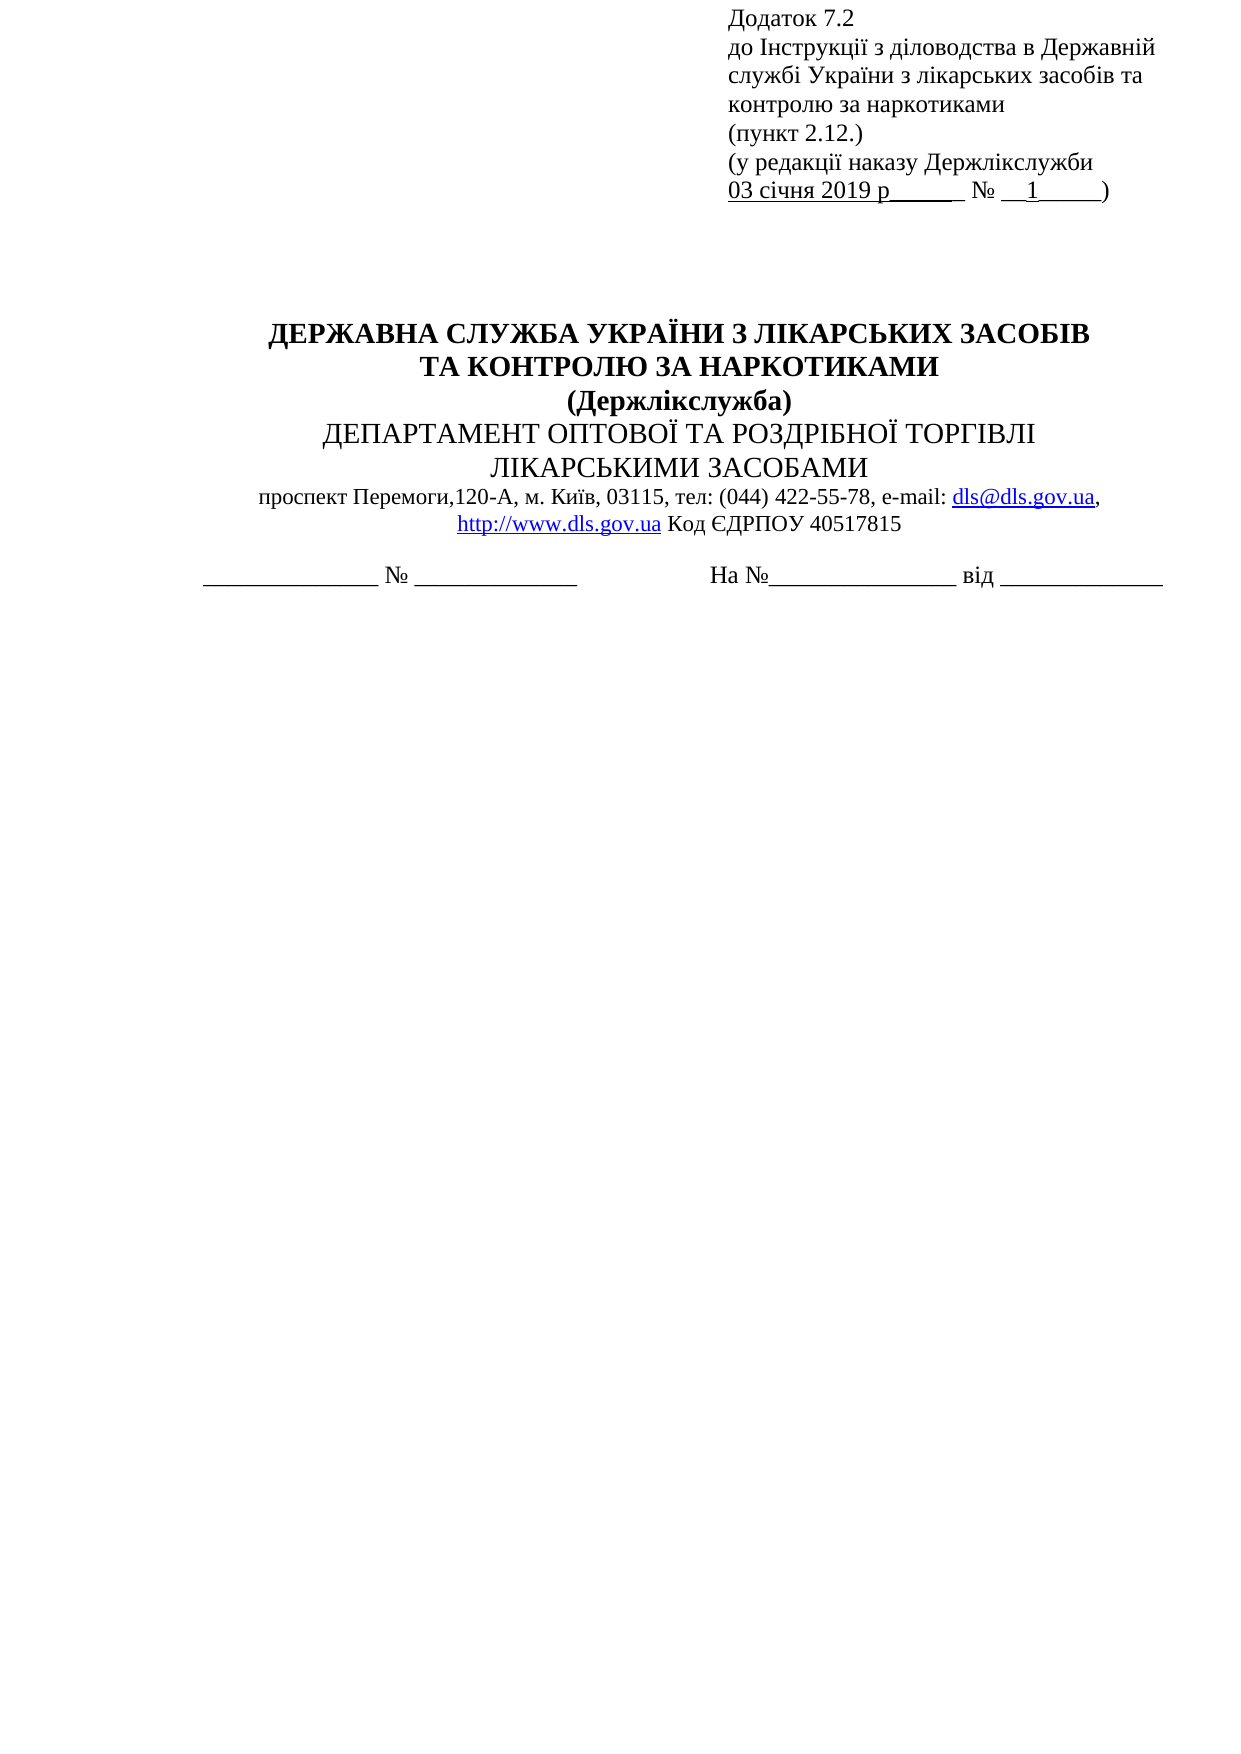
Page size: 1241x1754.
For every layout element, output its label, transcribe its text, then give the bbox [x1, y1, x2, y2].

text (Держлікслужба) [177, 383, 1181, 416]
table_header На №_______________ від _____________ [669, 560, 1178, 601]
table_header ______________ № _____________ [163, 560, 669, 601]
text ДЕРЖАВНА СЛУЖБА УКРАЇНИ З ЛІКАРСЬКИХ ЗАСОБІВ [177, 316, 1181, 349]
table_header Додаток 7.2 до Інструкції з діловодства в Державній службі України з лікарських засобів та контролю за наркотиками (пункт 2.12.) (у редакції наказу Держлікслужби 03 січня 2019 р______ № __1_____) [725, 0, 1177, 207]
text ДЕПАРТАМЕНТ ОПТОВОЇ ТА РОЗДРІБНОЇ ТОРГІВЛІ [177, 416, 1181, 450]
text ТА КОНТРОЛЮ ЗА НАРКОТИКАМИ [177, 349, 1181, 383]
text ЛІКАРСЬКИМИ ЗАСОБАМИ [177, 450, 1181, 483]
text проспект Перемоги,120-А, м. Київ, 03115, тел: (044) 422-55-78, е-mail: dls@dls.gov.ua, http://www.dls.gov.ua Код ЄДРПОУ 40517815 [177, 483, 1181, 536]
